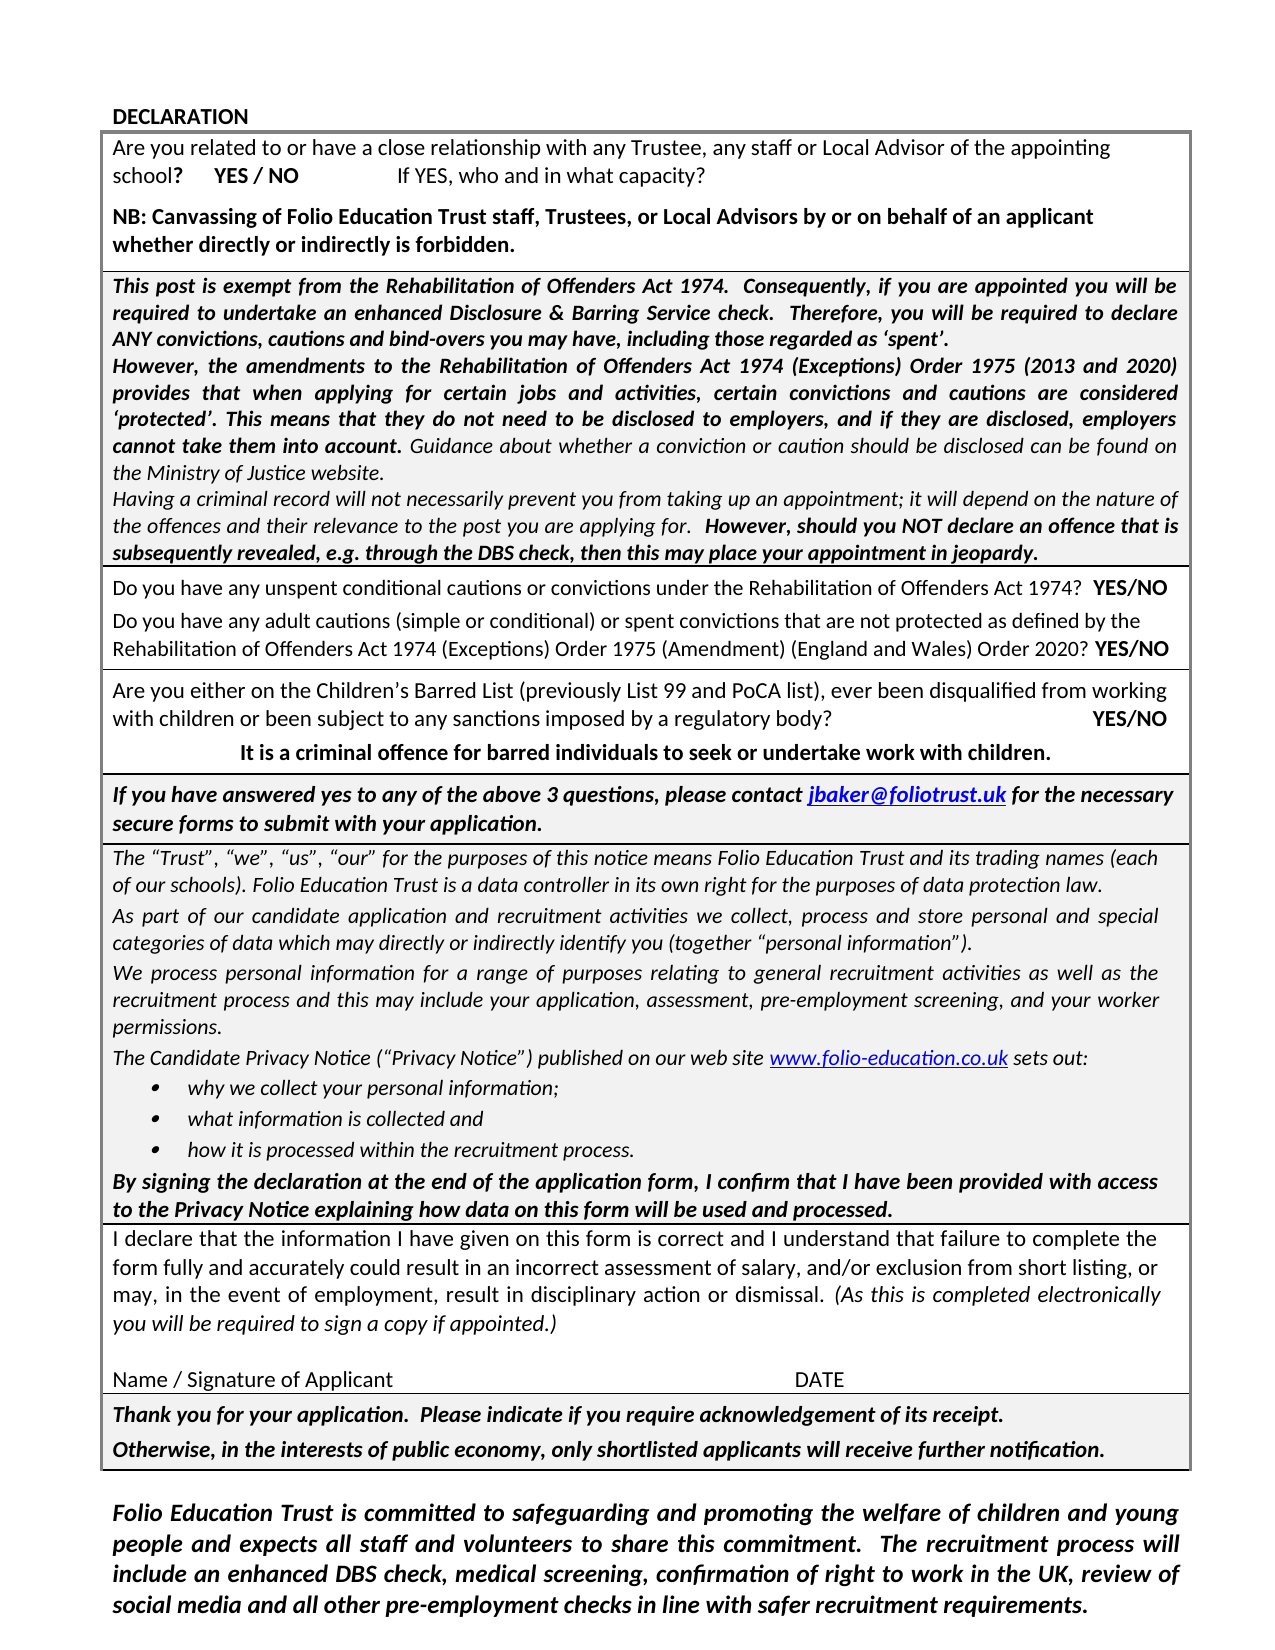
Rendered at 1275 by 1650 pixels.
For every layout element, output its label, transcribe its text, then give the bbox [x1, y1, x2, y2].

table_cell I declare that the information I have given on this form is correct and I understand that failure to complete the form fully and accurately could result in an incorrect assessment of salary, and/or exclusion from short listing, or may, in the event of employment, result in disciplinary action or dismissal. (As this is completed electronically you will be required to sign a copy if appointed.) Name / Signature of Applicant DATE [103, 1225, 1189, 1393]
table_cell Are you either on the Children’s Barred List (previously List 99 and PoCA list), ever been disqualified from working with children or been subject to any sanctions imposed by a regulatory body? YES/NO It is a criminal offence for barred individuals to seek or undertake work with children. [103, 670, 1189, 773]
table_cell Do you have any unspent conditional cautions or convictions under the Rehabilitation of Offenders Act 1974? YES/NO Do you have any adult cautions (simple or conditional) or spent convictions that are not protected as defined by the Rehabilitation of Offenders Act 1974 (Exceptions) Order 1975 (Amendment) (England and Wales) Order 2020? YES/NO [103, 567, 1189, 668]
table_cell Thank you for your application. Please indicate if you require acknowledgement of its receipt. Otherwise, in the interests of public economy, only shortlisted applicants will receive further notification. [103, 1394, 1189, 1469]
table_cell If you have answered yes to any of the above 3 questions, please contact jbaker@foliotrust.uk for the necessary secure forms to submit with your application. [103, 775, 1189, 843]
table_cell This post is exempt from the Rehabilitation of Offenders Act 1974. Consequently, if you are appointed you will be required to undertake an enhanced Disclosure & Barring Service check. Therefore, you will be required to declare ANY convictions, cautions and bind-overs you may have, including those regarded as ‘spent’. However, the amendments to the Rehabilitation of Offenders Act 1974 (Exceptions) Order 1975 (2013 and 2020) provides that when applying for certain jobs and activities, certain convictions and cautions are considered ‘protected’. This means that they do not need to be disclosed to employers, and if they are disclosed, employers cannot take them into account. Guidance about whether a conviction or caution should be disclosed can be found on the Ministry of Justice website. Having a criminal record will not necessarily prevent you from taking up an appointment; it will depend on the nature of the offences and their relevance to the post you are applying for. However, should you NOT declare an offence that is subsequently revealed, e.g. through the DBS check, then this may place your appointment in jeopardy. [103, 272, 1189, 565]
table_cell The “Trust”, “we”, “us”, “our” for the purposes of this notice means Folio Education Trust and its trading names (each of our schools). Folio Education Trust is a data controller in its own right for the purposes of data protection law. As part of our candidate application and recruitment activities we collect, process and store personal and special categories of data which may directly or indirectly identify you (together “personal information”). We process personal information for a range of purposes relating to general recruitment activities as well as the recruitment process and this may include your application, assessment, pre-employment screening, and your worker permissions. The Candidate Privacy Notice (“Privacy Notice”) published on our web site www.folio-education.co.uk sets out: why we collect your personal information; what information is collected and how it is processed within the recruitment process. By signing the declaration at the end of the application form, I confirm that I have been provided with access to the Privacy Notice explaining how data on this form will be used and processed. [103, 845, 1189, 1223]
text DECLARATION [112, 102, 1181, 130]
table_header Are you related to or have a close relationship with any Trustee, any staff or Local Advisor of the appointing school? YES / NO If YES, who and in what capacity? NB: Canvassing of Folio Education Trust staff, Trustees, or Local Advisors by or on behalf of an applicant whether directly or indirectly is forbidden. [103, 134, 1189, 271]
